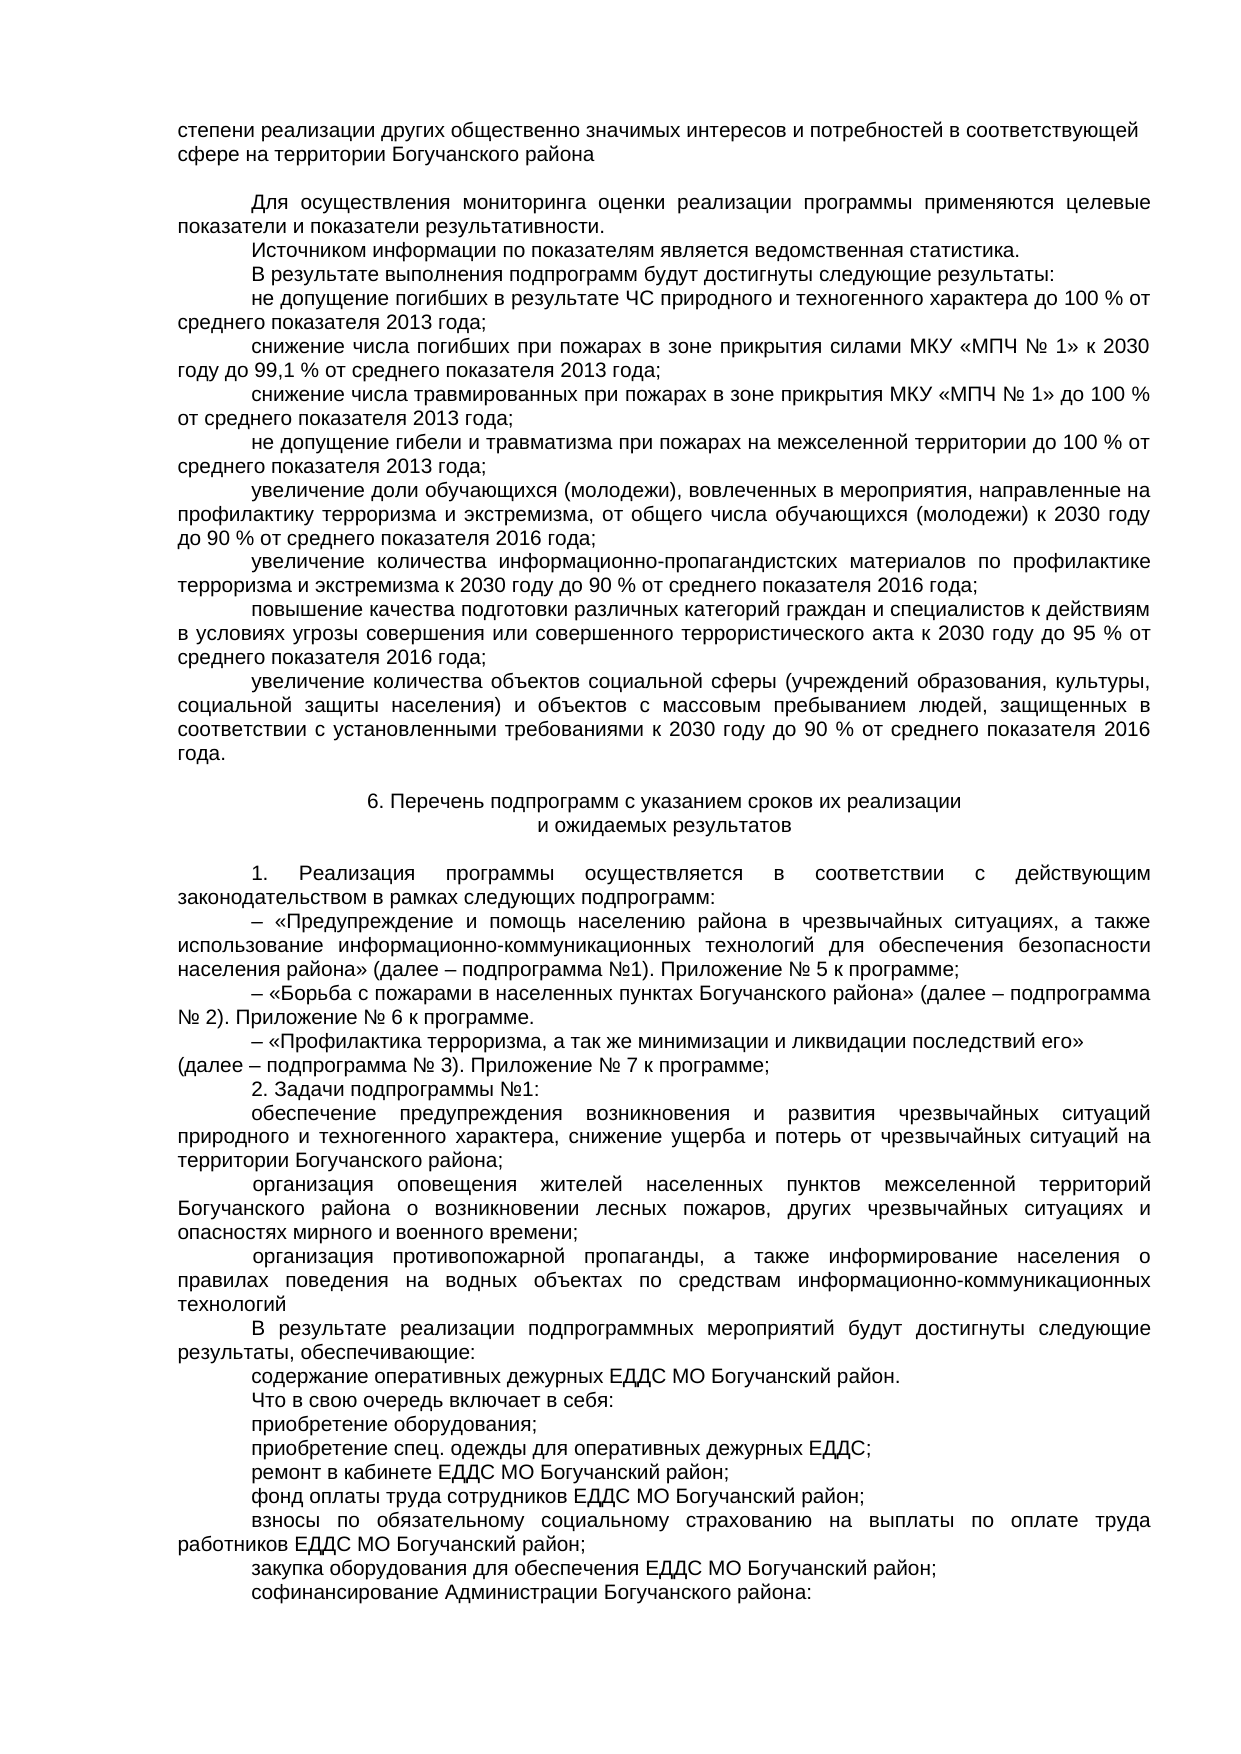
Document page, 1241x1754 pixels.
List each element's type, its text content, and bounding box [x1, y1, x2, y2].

text cофинансирование Администрации Богучанского района: [177, 1579, 1152, 1603]
text приобретение спец. одежды для оперативных дежурных ЕДДС; [177, 1436, 1152, 1460]
text ремонт в кабинете ЕДДС МО Богучанский район; [177, 1460, 1152, 1484]
text организация противопожарной пропаганды, а также информирование населения о правилах поведения на водных объектах по средствам информационно-коммуникационных технологий [177, 1244, 1152, 1316]
text Источником информации по показателям является ведомственная статистика. [177, 238, 1152, 262]
text 6. Перечень подпрограмм с указанием сроков их реализации [177, 789, 1152, 813]
text приобретение оборудования; [177, 1412, 1152, 1436]
text обеспечение предупреждения возникновения и развития чрезвычайных ситуаций природного и техногенного характера, снижение ущерба и потерь от чрезвычайных ситуаций на территории Богучанского района; [177, 1100, 1152, 1172]
text – «Борьба с пожарами в населенных пунктах Богучанского района» (далее – подпрограмма № 2). Приложение № 6 к программе. [177, 981, 1152, 1028]
text и ожидаемых результатов [177, 813, 1152, 837]
text организация оповещения жителей населенных пунктов межселенной территорий Богучанского района о возникновении лесных пожаров, других чрезвычайных ситуациях и опасностях мирного и военного времени; [177, 1172, 1152, 1244]
text Для осуществления мониторинга оценки реализации программы применяются целевые показатели и показатели результативности. [177, 190, 1152, 238]
text Что в свою очередь включает в себя: [177, 1388, 1152, 1412]
text В результате реализации подпрограммных мероприятий будут достигнуты следующие результаты, обеспечивающие: [177, 1316, 1152, 1364]
text содержание оперативных дежурных ЕДДС МО Богучанский район. [177, 1364, 1152, 1388]
text снижение числа травмированных при пожарах в зоне прикрытия МКУ «МПЧ № 1» до 100 % от среднего показателя 2013 года; [177, 382, 1152, 429]
text повышение качества подготовки различных категорий граждан и специалистов к действиям в условиях угрозы совершения или совершенного террористического акта к 2030 году до 95 % от среднего показателя 2016 года; [177, 597, 1152, 669]
text снижение числа погибших при пожарах в зоне прикрытия силами МКУ «МПЧ № 1» к 2030 году до 99,1 % от среднего показателя 2013 года; [177, 334, 1152, 382]
text взносы по обязательному социальному страхованию на выплаты по оплате труда работников ЕДДС МО Богучанский район; [177, 1508, 1152, 1556]
text увеличение количества объектов социальной сферы (учреждений образования, культуры, социальной защиты населения) и объектов с массовым пребыванием людей, защищенных в соответствии с установленными требованиями к 2030 году до 90 % от среднего показателя 2016 года. [177, 669, 1152, 765]
text увеличение количества информационно-пропагандистских материалов по профилактике терроризма и экстремизма к 2030 году до 90 % от среднего показателя 2016 года; [177, 549, 1152, 597]
text В результате выполнения подпрограмм будут достигнуты следующие результаты: [177, 262, 1152, 286]
text не допущение погибших в результате ЧС природного и техногенного характера до 100 % от среднего показателя 2013 года; [177, 286, 1152, 334]
text – «Предупреждение и помощь населению района в чрезвычайных ситуациях, а также использование информационно-коммуникационных технологий для обеспечения безопасности населения района» (далее – подпрограмма №1). Приложение № 5 к программе; [177, 909, 1152, 981]
text закупка оборудования для обеспечения ЕДДС МО Богучанский район; [177, 1556, 1152, 1579]
text 1. Реализация программы осуществляется в соответствии с действующим законодательством в рамках следующих подпрограмм: [177, 861, 1152, 909]
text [177, 118, 1152, 166]
text фонд оплаты труда сотрудников ЕДДС МО Богучанский район; [177, 1484, 1152, 1508]
text увеличение доли обучающихся (молодежи), вовлеченных в мероприятия, направленные на профилактику терроризма и экстремизма, от общего числа обучающихся (молодежи) к 2030 году до 90 % от среднего показателя 2016 года; [177, 477, 1152, 549]
text не допущение гибели и травматизма при пожарах на межселенной территории до 100 % от среднего показателя 2013 года; [177, 429, 1152, 477]
text – «Профилактика терроризма, а так же минимизации и ликвидации последствий его» (далее – подпрограмма № 3). Приложение № 7 к программе; [177, 1028, 1152, 1076]
text 2. Задачи подпрограммы №1: [177, 1076, 1152, 1100]
